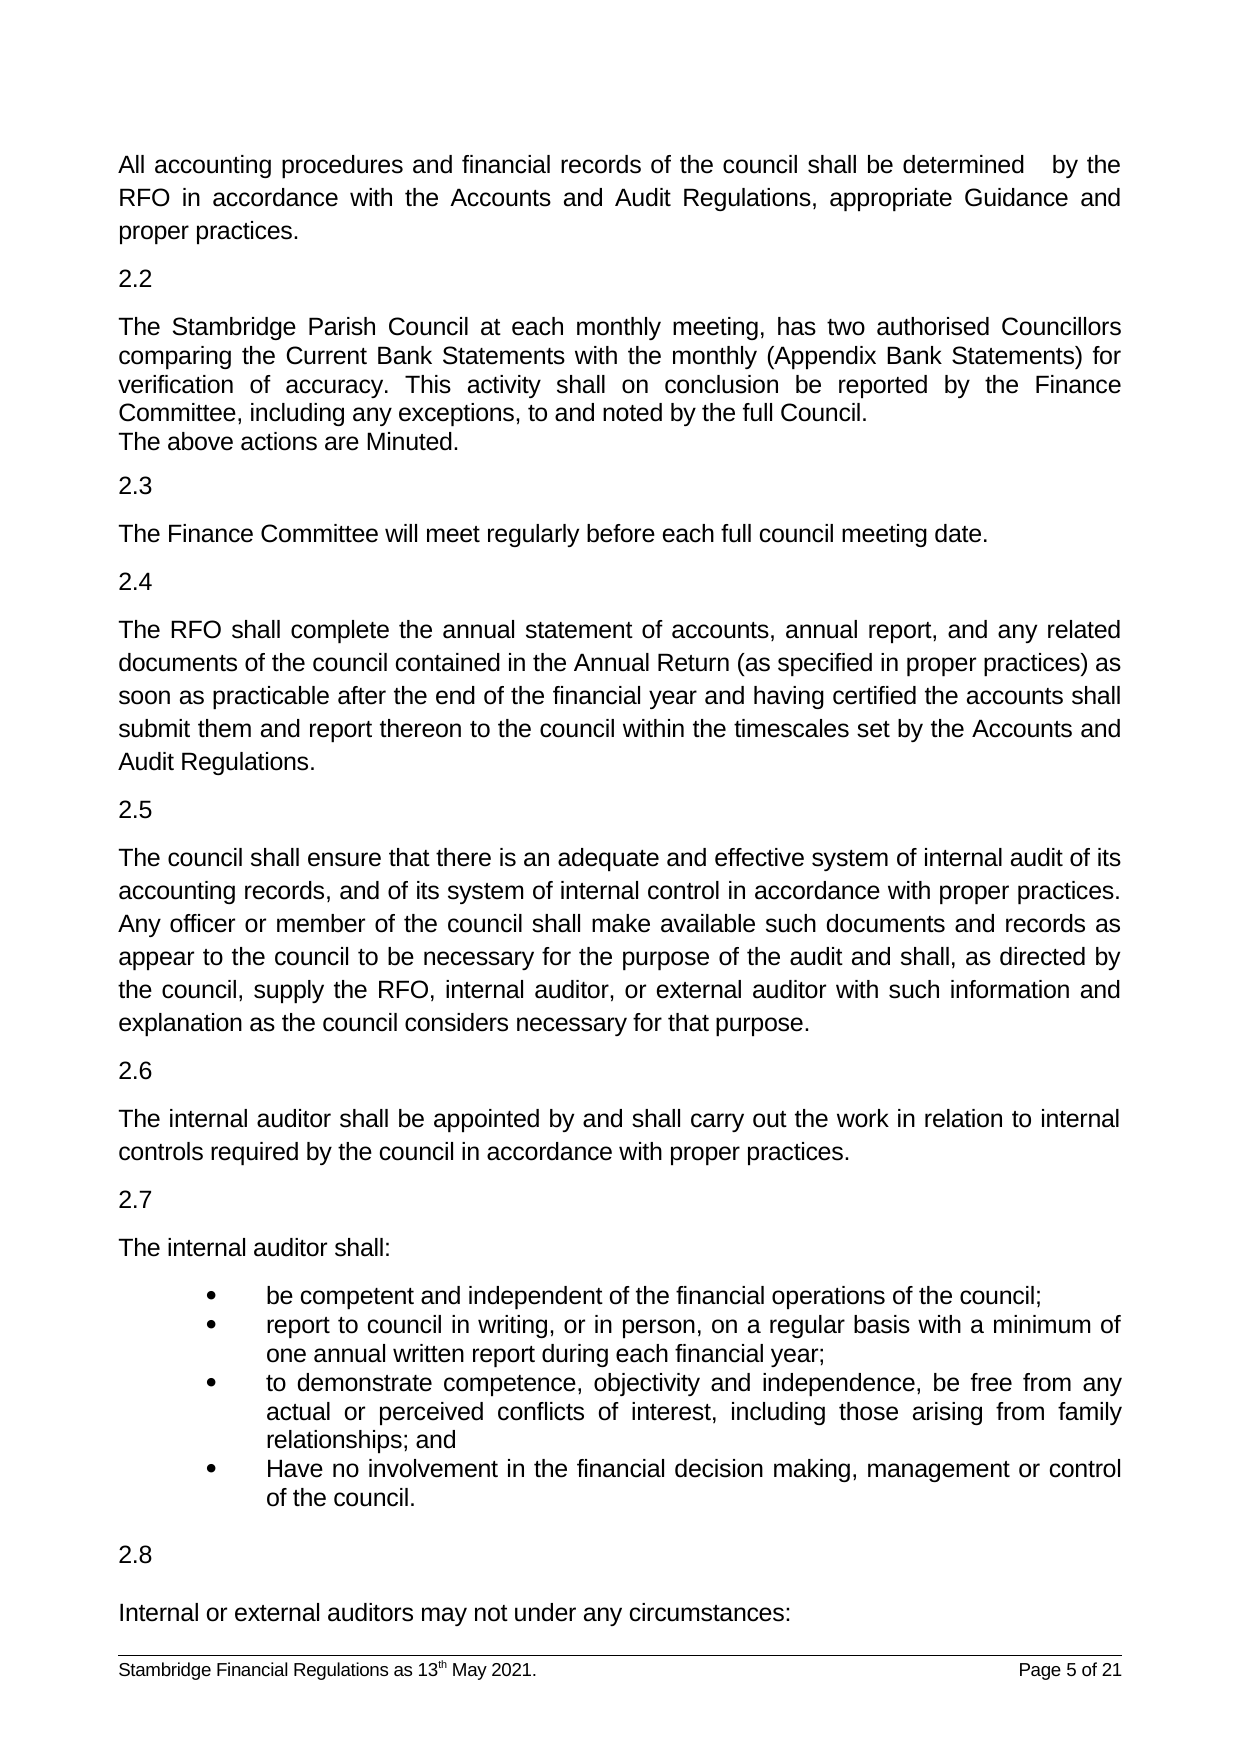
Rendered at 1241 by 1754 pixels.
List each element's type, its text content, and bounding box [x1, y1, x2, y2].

list to demonstrate competence, objectivity and independence, be free from any actual or perceived conflicts of interest, including those arising from family relationships; and [207, 1368, 1122, 1454]
list Have no involvement in the financial decision making, management or control of the council. [207, 1454, 1122, 1512]
text The Finance Committee will meet regularly before each full council meeting date. [118, 519, 1122, 548]
text Internal or external auditors may not under any circumstances: [118, 1598, 1122, 1627]
text The Stambridge Parish Council at each monthly meeting, has two authorised Councillors comparing the Current Bank Statements with the monthly (Appendix Bank Statements) for verification of accuracy. This activity shall on conclusion be reported by the Finance Committee, including any exceptions, to and noted by the full Council. [118, 312, 1122, 427]
text All accounting procedures and financial records of the council shall be determined by the RFO in accordance with the Accounts and Audit Regulations, appropriate Guidance and proper practices. [118, 150, 1122, 245]
text 2.7 [118, 1185, 1122, 1214]
text 2.3 [118, 471, 1122, 499]
text 2.2 [118, 264, 1122, 293]
text 2.5 [118, 795, 1122, 824]
list be competent and independent of the financial operations of the council; [207, 1281, 1122, 1310]
text 2.4 [118, 567, 1122, 596]
list report to council in writing, or in person, on a regular basis with a minimum of one annual written report during each financial year; [207, 1310, 1122, 1368]
text The internal auditor shall be appointed by and shall carry out the work in relation to internal controls required by the council in accordance with proper practices. [118, 1104, 1122, 1166]
text The internal auditor shall: [118, 1233, 1122, 1262]
text The RFO shall complete the annual statement of accounts, annual report, and any related documents of the council contained in the Annual Return (as specified in proper practices) as soon as practicable after the end of the financial year and having certified the accounts shall submit them and report thereon to the council within the timescales set by the Accounts and Audit Regulations. [118, 615, 1122, 776]
text 2.6 [118, 1056, 1122, 1085]
text The above actions are Minuted. [118, 427, 1122, 456]
text 2.8 [118, 1540, 1122, 1569]
text The council shall ensure that there is an adequate and effective system of internal audit of its accounting records, and of its system of internal control in accordance with proper practices. Any officer or member of the council shall make available such documents and records as appear to the council to be necessary for the purpose of the audit and shall, as directed by the council, supply the RFO, internal auditor, or external auditor with such information and explanation as the council considers necessary for that purpose. [118, 843, 1122, 1037]
